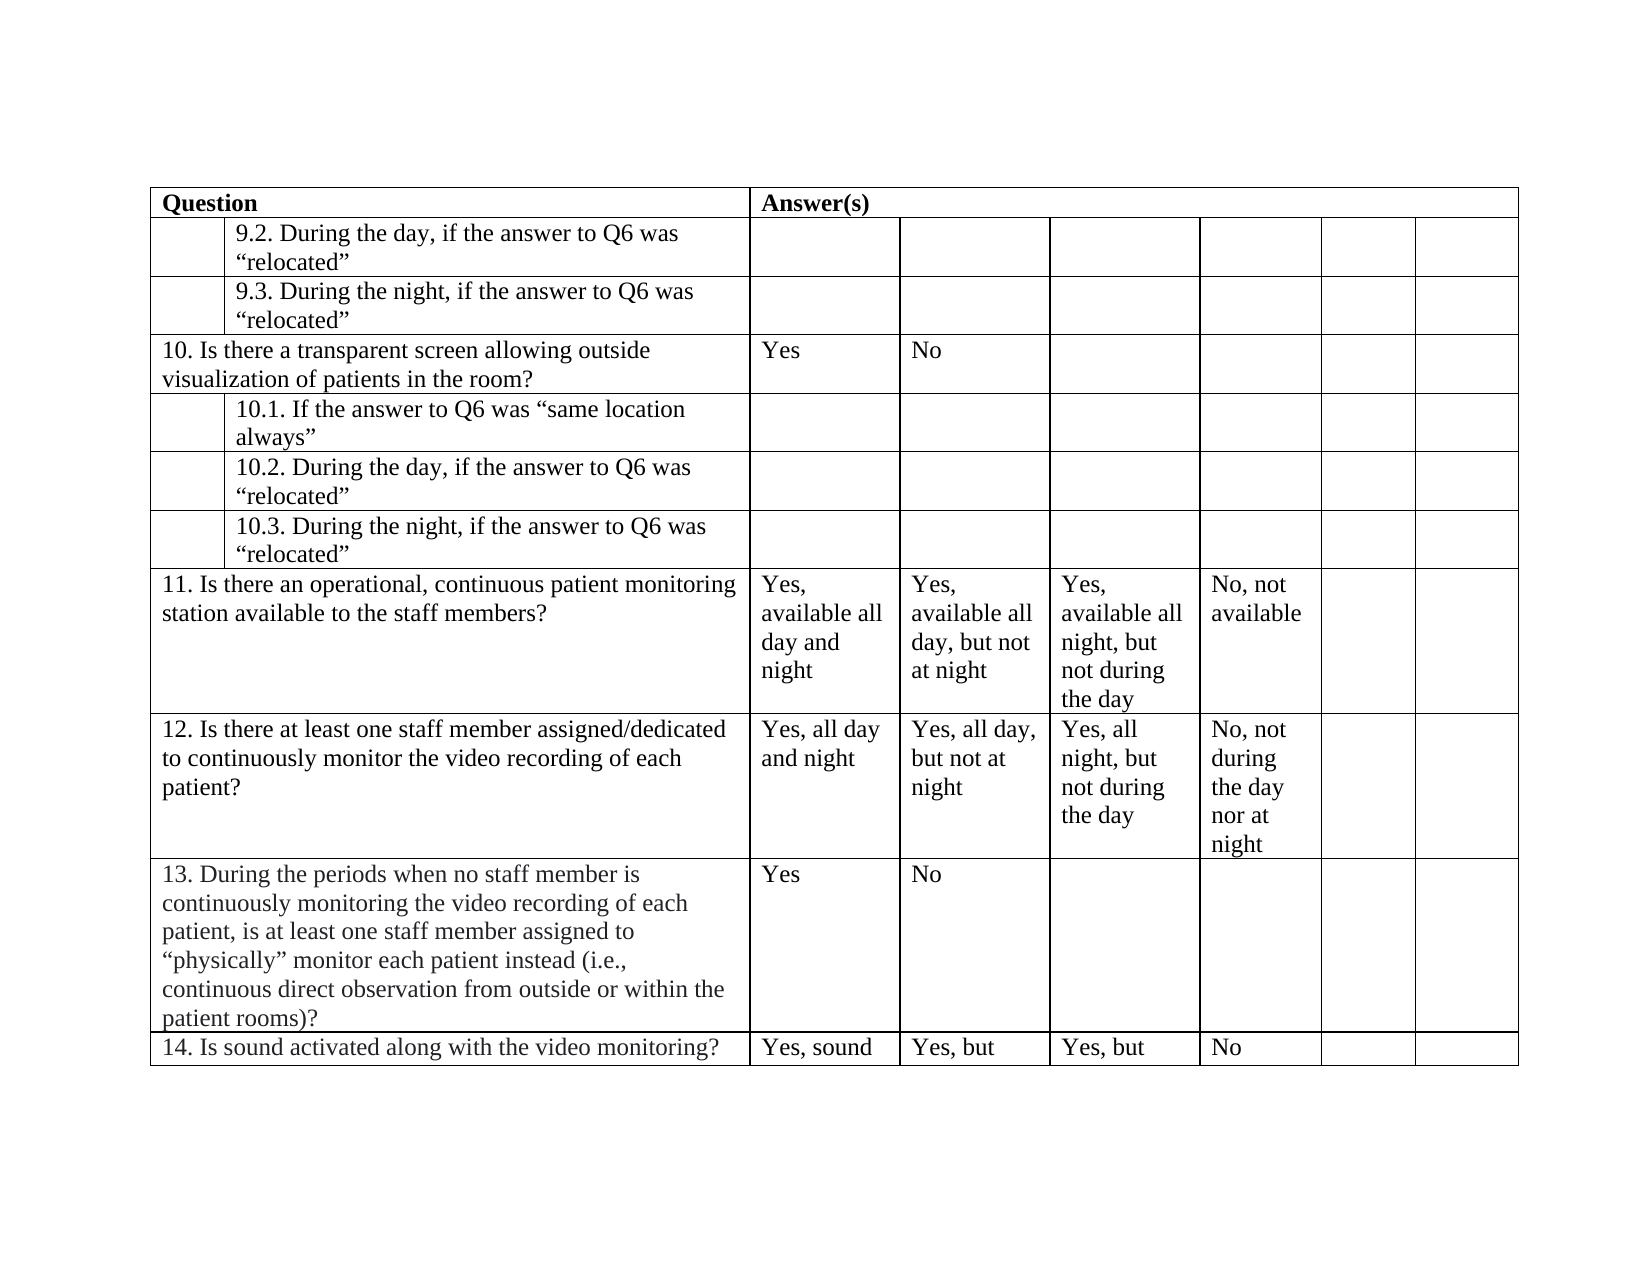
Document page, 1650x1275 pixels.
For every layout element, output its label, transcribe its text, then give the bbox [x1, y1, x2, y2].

table_cell [901, 511, 1049, 568]
table_cell [1416, 714, 1518, 858]
table_cell [1416, 859, 1518, 1031]
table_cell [1051, 1033, 1199, 1065]
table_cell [151, 1033, 749, 1065]
table_header Question [151, 188, 749, 217]
table_cell Yes, available all day, but not at night [901, 569, 1049, 713]
table_cell [151, 218, 224, 276]
table_cell [901, 277, 1049, 334]
table_cell 9.3. During the night, if the answer to Q6 was “relocated” [225, 277, 749, 334]
table_cell [901, 452, 1049, 510]
table_cell Yes, all day, but not at night [901, 714, 1049, 858]
table_cell [1322, 1033, 1415, 1065]
table_cell [1416, 218, 1518, 276]
table_cell [1416, 277, 1518, 334]
table_cell 9.2. During the day, if the answer to Q6 was “relocated” [225, 218, 749, 276]
table_cell [1416, 511, 1518, 568]
table_cell [1416, 1033, 1518, 1065]
table_cell [751, 452, 899, 510]
table_cell [1416, 335, 1518, 393]
table_cell [1322, 859, 1415, 1031]
table_cell [1322, 218, 1415, 276]
table_cell 11. Is there an operational, continuous patient monitoring station available to the staff members? [151, 569, 749, 713]
table_cell No [901, 859, 1049, 1031]
table_cell [751, 511, 899, 568]
table_cell [151, 277, 224, 334]
table_cell Yes [751, 859, 899, 1031]
table_cell [1416, 569, 1518, 713]
table_cell 13. During the periods when no staff member is continuously monitoring the video recording of each patient, is at least one staff member assigned to “physically” monitor each patient instead (i.e., continuous direct observation from outside or within the patient rooms)? [151, 859, 749, 1031]
table_cell [1201, 452, 1321, 510]
table_cell Yes, all day and night [751, 714, 899, 858]
table_cell [1416, 394, 1518, 451]
table_cell No [901, 335, 1049, 393]
table_cell Yes, available all night, but not during the day [1051, 569, 1199, 713]
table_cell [901, 1033, 1049, 1065]
table_cell [1201, 218, 1321, 276]
table_cell [151, 511, 224, 568]
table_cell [751, 1033, 899, 1065]
table_cell [1051, 218, 1199, 276]
table_cell [1201, 335, 1321, 393]
table_cell [1322, 511, 1415, 568]
table_cell Yes, available all day and night [751, 569, 899, 713]
table_cell [1201, 277, 1321, 334]
table_cell 12. Is there at least one staff member assigned/dedicated to continuously monitor the video recording of each patient? [151, 714, 749, 858]
table_cell [151, 452, 224, 510]
table_cell [751, 394, 899, 451]
table_cell [751, 277, 899, 334]
table_cell [151, 394, 224, 451]
table_cell [751, 218, 899, 276]
table_cell [1322, 569, 1415, 713]
table_cell No [1201, 1033, 1321, 1065]
table_header Answer(s) [751, 188, 1518, 217]
table_cell [901, 394, 1049, 451]
table_cell [1322, 277, 1415, 334]
table_cell No, not during the day nor at night [1201, 714, 1321, 858]
table_cell 10.3. During the night, if the answer to Q6 was “relocated” [225, 511, 749, 568]
table_cell [1201, 511, 1321, 568]
table_cell [1322, 394, 1415, 451]
table_cell [1051, 277, 1199, 334]
table_cell [1051, 452, 1199, 510]
table_cell 10.2. During the day, if the answer to Q6 was “relocated” [225, 452, 749, 510]
table_cell Yes [751, 335, 899, 393]
table_cell [1051, 859, 1199, 1031]
table_cell Yes, all night, but not during the day [1051, 714, 1199, 858]
table_cell [1051, 335, 1199, 393]
table_cell [1322, 452, 1415, 510]
table_cell [1051, 511, 1199, 568]
table_cell [1322, 335, 1415, 393]
table_cell 10. Is there a transparent screen allowing outside visualization of patients in the room? [151, 335, 749, 393]
table_cell [1051, 394, 1199, 451]
table_cell [1201, 394, 1321, 451]
table_cell [1201, 859, 1321, 1031]
table_cell 10.1. If the answer to Q6 was “same location always” [225, 394, 749, 451]
table_cell No, not available [1201, 569, 1321, 713]
table_cell [1322, 714, 1415, 858]
table_cell [1416, 452, 1518, 510]
table_cell [901, 218, 1049, 276]
